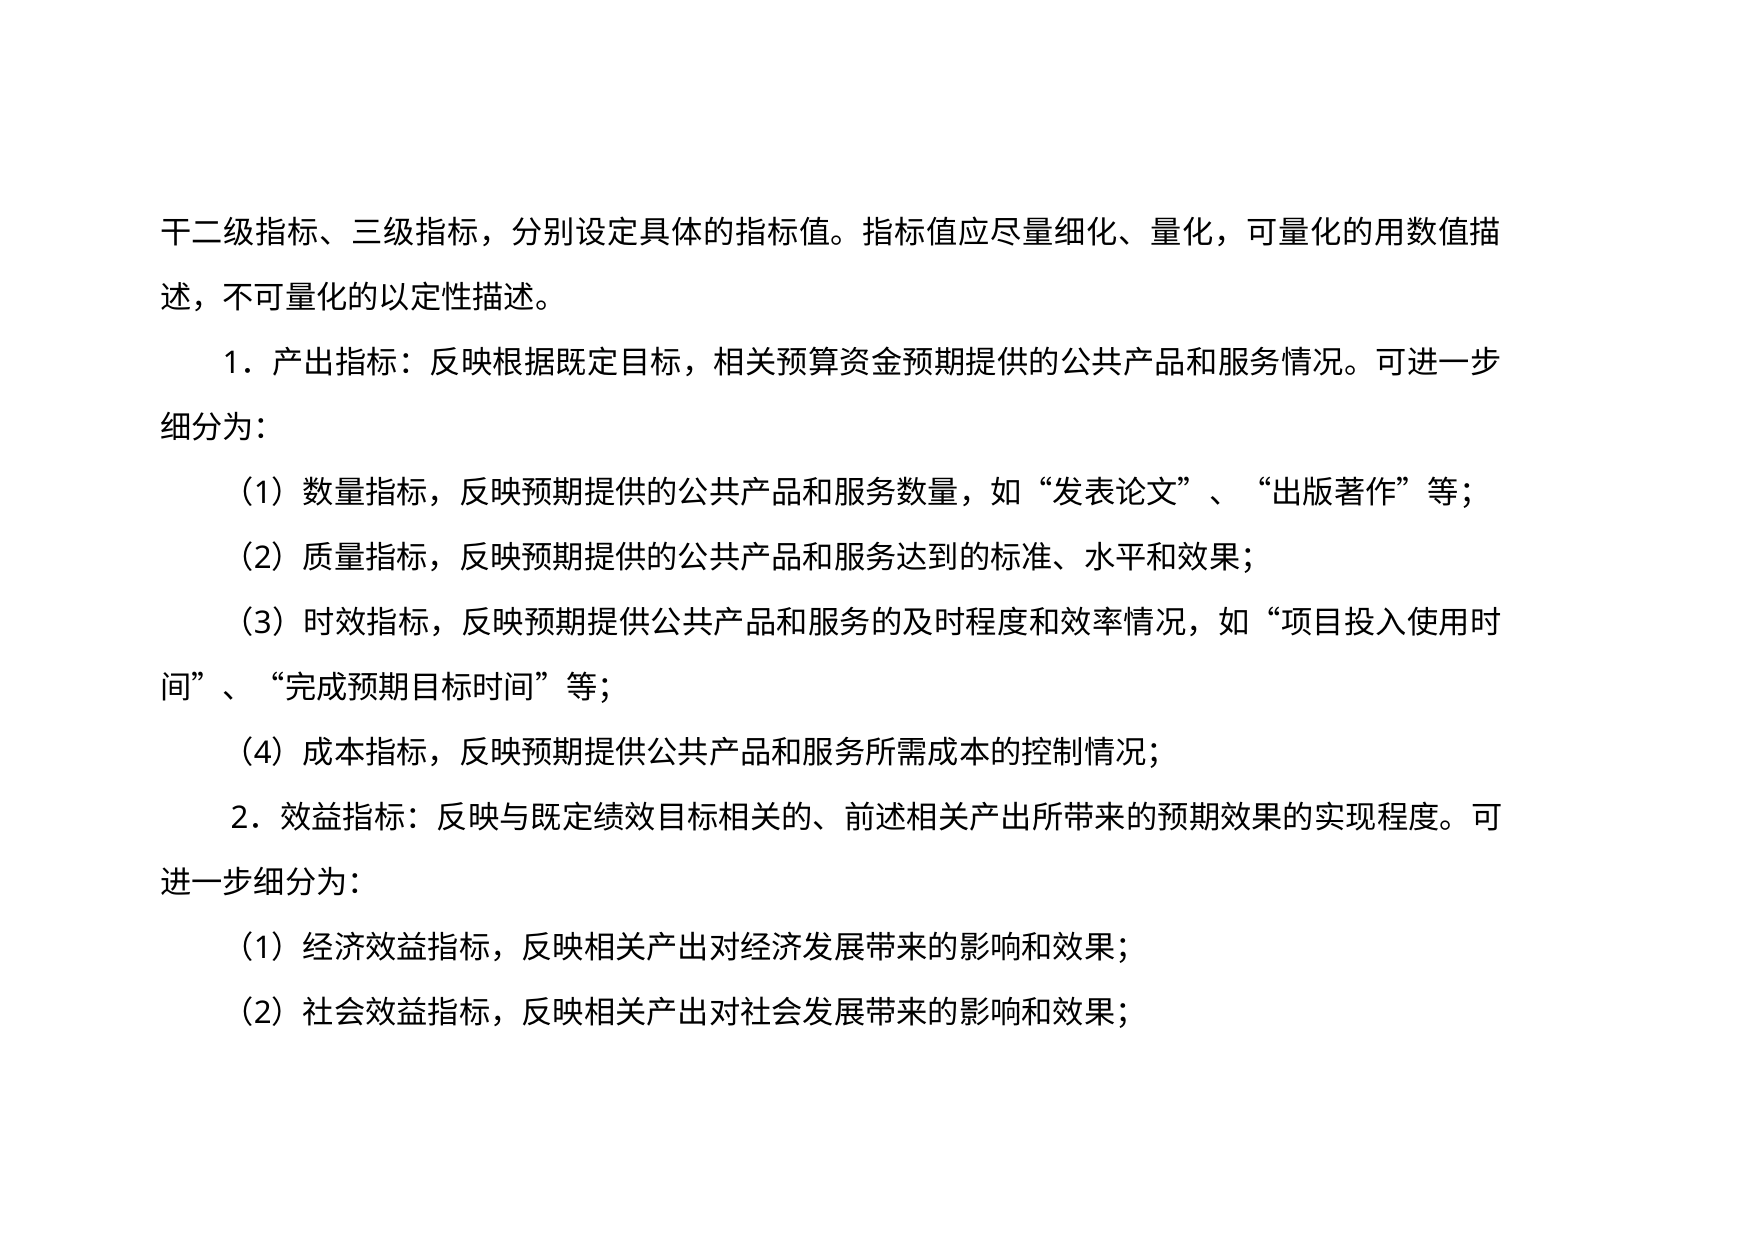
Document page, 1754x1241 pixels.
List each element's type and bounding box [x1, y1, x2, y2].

table_cell [149, 198, 1515, 1043]
